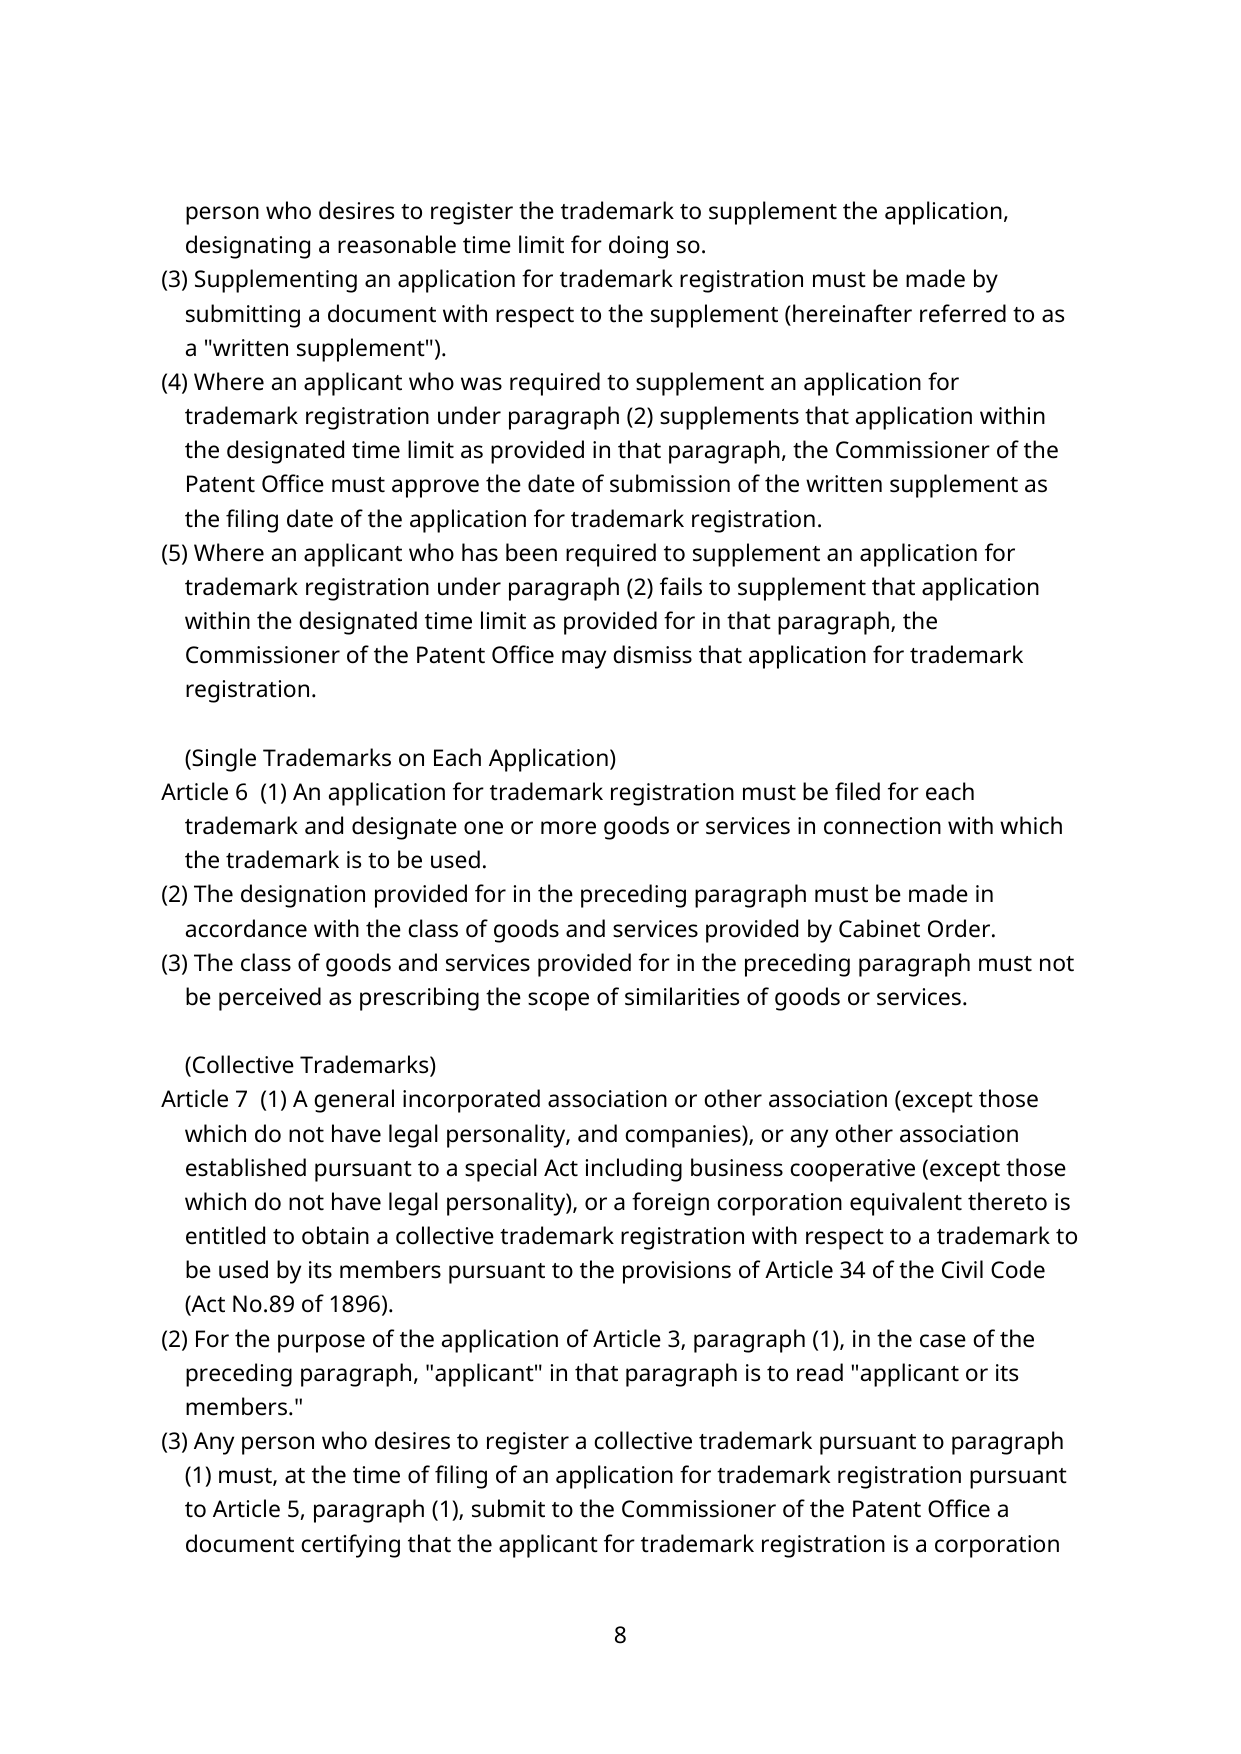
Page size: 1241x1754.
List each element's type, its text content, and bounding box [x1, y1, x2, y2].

text (Collective Trademarks) [184, 1048, 1079, 1082]
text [161, 1424, 1079, 1560]
text (2) For the purpose of the application of Article 3, paragraph (1), in the case of the preceding paragraph, "applicant" in that paragraph is to read "applicant or its members." [161, 1321, 1079, 1424]
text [161, 194, 1079, 262]
text (4) Where an applicant who was required to supplement an application for trademark registration under paragraph (2) supplements that application within the designated time limit as provided in that paragraph, the Commissioner of the Patent Office must approve the date of submission of the written supplement as the filing date of the application for trademark registration. [161, 364, 1079, 535]
text (3) The class of goods and services provided for in the preceding paragraph must not be perceived as prescribing the scope of similarities of goods or services. [161, 945, 1079, 1014]
text Article 7 (1) A general incorporated association or other association (except those which do not have legal personality, and companies), or any other association established pursuant to a special Act including business cooperative (except those which do not have legal personality), or a foreign corporation equivalent thereto is entitled to obtain a collective trademark registration with respect to a trademark to be used by its members pursuant to the provisions of Article 34 of the Civil Code (Act No.89 of 1896). [161, 1082, 1079, 1321]
text (2) The designation provided for in the preceding paragraph must be made in accordance with the class of goods and services provided by Cabinet Order. [161, 877, 1079, 945]
text Article 6 (1) An application for trademark registration must be filed for each trademark and designate one or more goods or services in connection with which the trademark is to be used. [161, 774, 1079, 877]
text (Single Trademarks on Each Application) [184, 740, 1079, 774]
text (5) Where an applicant who has been required to supplement an application for trademark registration under paragraph (2) fails to supplement that application within the designated time limit as provided for in that paragraph, the Commissioner of the Patent Office may dismiss that application for trademark registration. [161, 535, 1079, 706]
text (3) Supplementing an application for trademark registration must be made by submitting a document with respect to the supplement (hereinafter referred to as a "written supplement"). [161, 262, 1079, 364]
